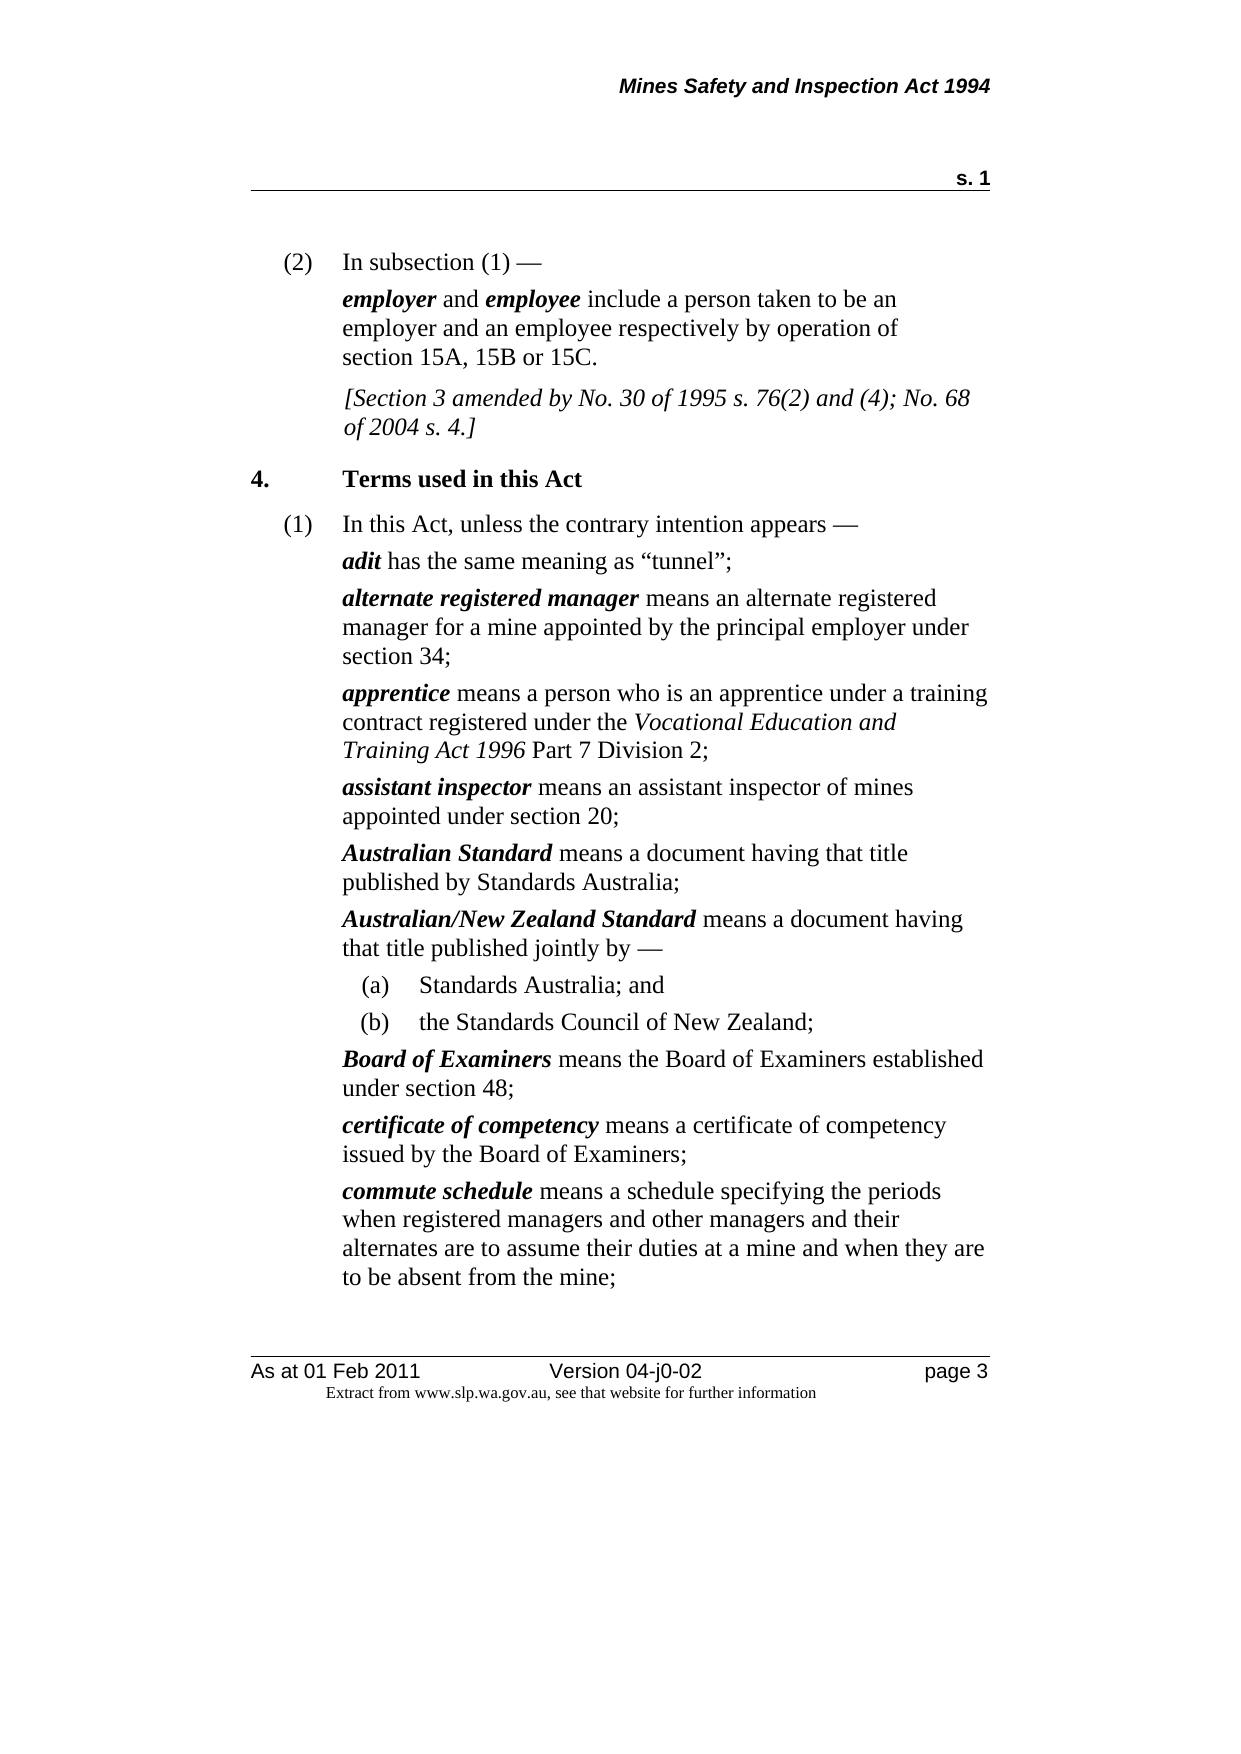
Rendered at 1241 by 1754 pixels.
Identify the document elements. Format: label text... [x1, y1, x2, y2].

text assistant inspector means an assistant inspector of mines appointed under section 20; [251, 772, 990, 830]
text apprentice means a person who is an apprentice under a training contract registered under the Vocational Education and Training Act 1996 Part 7 Division 2; [251, 678, 990, 764]
text (2) In subsection (1) — [251, 247, 990, 276]
text (b) the Standards Council of New Zealand; [251, 1007, 990, 1036]
subtitle 4. Terms used in this Act [251, 464, 990, 492]
text [Section 3 amended by No. 30 of 1995 s. 76(2) and (4); No. 68 of 2004 s. 4.] [251, 383, 990, 441]
text adit has the same meaning as “tunnel”; [251, 546, 990, 575]
text employer and employee include a person taken to be an employer and an employee respectively by operation of section 15A, 15B or 15C. [251, 284, 990, 371]
text commute schedule means a schedule specifying the periods when registered managers and other managers and their alternates are to assume their duties at a mine and when they are to be absent from the mine; [251, 1176, 990, 1291]
text (1) In this Act, unless the contrary intention appears — [251, 509, 990, 538]
text Australian/New Zealand Standard means a document having that title published jointly by — [251, 904, 990, 962]
text Board of Examiners means the Board of Examiners established under section 48; [251, 1044, 990, 1102]
text alternate registered manager means an alternate registered manager for a mine appointed by the principal employer under section 34; [251, 583, 990, 669]
text (a) Standards Australia; and [251, 970, 990, 999]
text certificate of competency means a certificate of competency issued by the Board of Examiners; [251, 1110, 990, 1167]
text Australian Standard means a document having that title published by Standards Australia; [251, 838, 990, 896]
